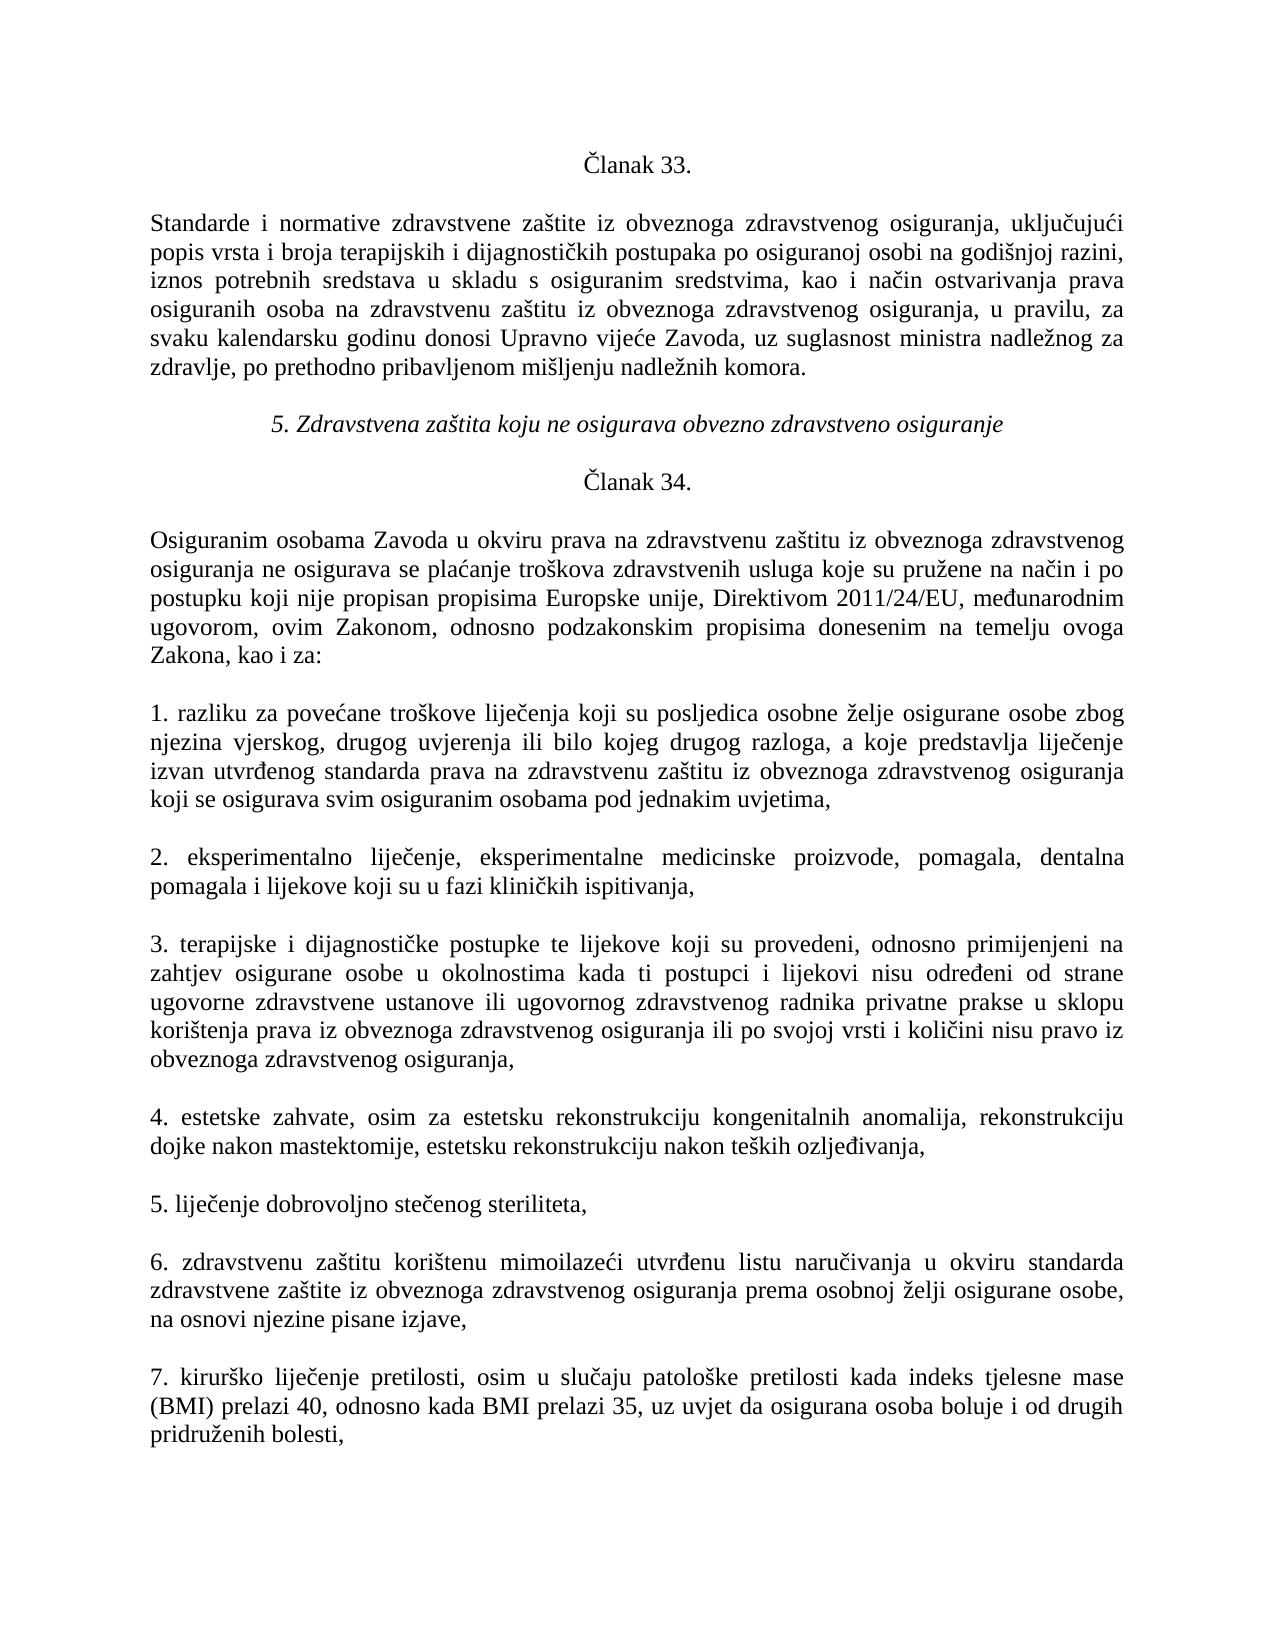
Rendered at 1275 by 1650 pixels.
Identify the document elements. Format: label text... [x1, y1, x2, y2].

text 5. liječenje dobrovoljno stečenog steriliteta, [150, 1189, 1125, 1217]
text 2. eksperimentalno liječenje, eksperimentalne medicinske proizvode, pomagala, dentalna pomagala i lijekove koji su u fazi kliničkih ispitivanja, [150, 842, 1125, 900]
text 4. estetske zahvate, osim za estetsku rekonstrukciju kongenitalnih anomalija, rekonstrukciju dojke nakon mastektomije, estetsku rekonstrukciju nakon teških ozljeđivanja, [150, 1102, 1125, 1159]
text Članak 33. [150, 150, 1125, 179]
text Standarde i normative zdravstvene zaštite iz obveznoga zdravstvenog osiguranja, uključujući popis vrsta i broja terapijskih i dijagnostičkih postupaka po osiguranoj osobi na godišnjoj razini, iznos potrebnih sredstava u skladu s osiguranim sredstvima, kao i način ostvarivanja prava osiguranih osoba na zdravstvenu zaštitu iz obveznoga zdravstvenog osiguranja, u pravilu, za svaku kalendarsku godinu donosi Upravno vijeće Zavoda, uz suglasnost ministra nadležnog za zdravlje, po prethodno pribavljenom mišljenju nadležnih komora. [150, 208, 1125, 380]
text 6. zdravstvenu zaštitu korištenu mimoilazeći utvrđenu listu naručivanja u okviru standarda zdravstvene zaštite iz obveznoga zdravstvenog osiguranja prema osobnoj želji osigurane osobe, na osnovi njezine pisane izjave, [150, 1247, 1125, 1333]
text 1. razliku za povećane troškove liječenja koji su posljedica osobne želje osigurane osobe zbog njezina vjerskog, drugog uvjerenja ili bilo kojeg drugog razloga, a koje predstavlja liječenje izvan utvrđenog standarda prava na zdravstvenu zaštitu iz obveznoga zdravstvenog osiguranja koji se osigurava svim osiguranim osobama pod jednakim uvjetima, [150, 698, 1125, 813]
text 5. Zdravstvena zaštita koju ne osigurava obvezno zdravstveno osiguranje [150, 409, 1125, 438]
text Članak 34. [150, 467, 1125, 496]
text 3. terapijske i dijagnostičke postupke te lijekove koji su provedeni, odnosno primijenjeni na zahtjev osigurane osobe u okolnostima kada ti postupci i lijekovi nisu određeni od strane ugovorne zdravstvene ustanove ili ugovornog zdravstvenog radnika privatne prakse u sklopu korištenja prava iz obveznoga zdravstvenog osiguranja ili po svojoj vrsti i količini nisu pravo iz obveznoga zdravstvenog osiguranja, [150, 929, 1125, 1073]
text Osiguranim osobama Zavoda u okviru prava na zdravstvenu zaštitu iz obveznoga zdravstvenog osiguranja ne osigurava se plaćanje troškova zdravstvenih usluga koje su pružene na način i po postupku koji nije propisan propisima Europske unije, Direktivom 2011/24/EU, međunarodnim ugovorom, ovim Zakonom, odnosno podzakonskim propisima donesenim na temelju ovoga Zakona, kao i za: [150, 525, 1125, 669]
text 7. kirurško liječenje pretilosti, osim u slučaju patološke pretilosti kada indeks tjelesne mase (BMI) prelazi 40, odnosno kada BMI prelazi 35, uz uvjet da osigurana osoba boluje i od drugih pridruženih bolesti, [150, 1362, 1125, 1448]
